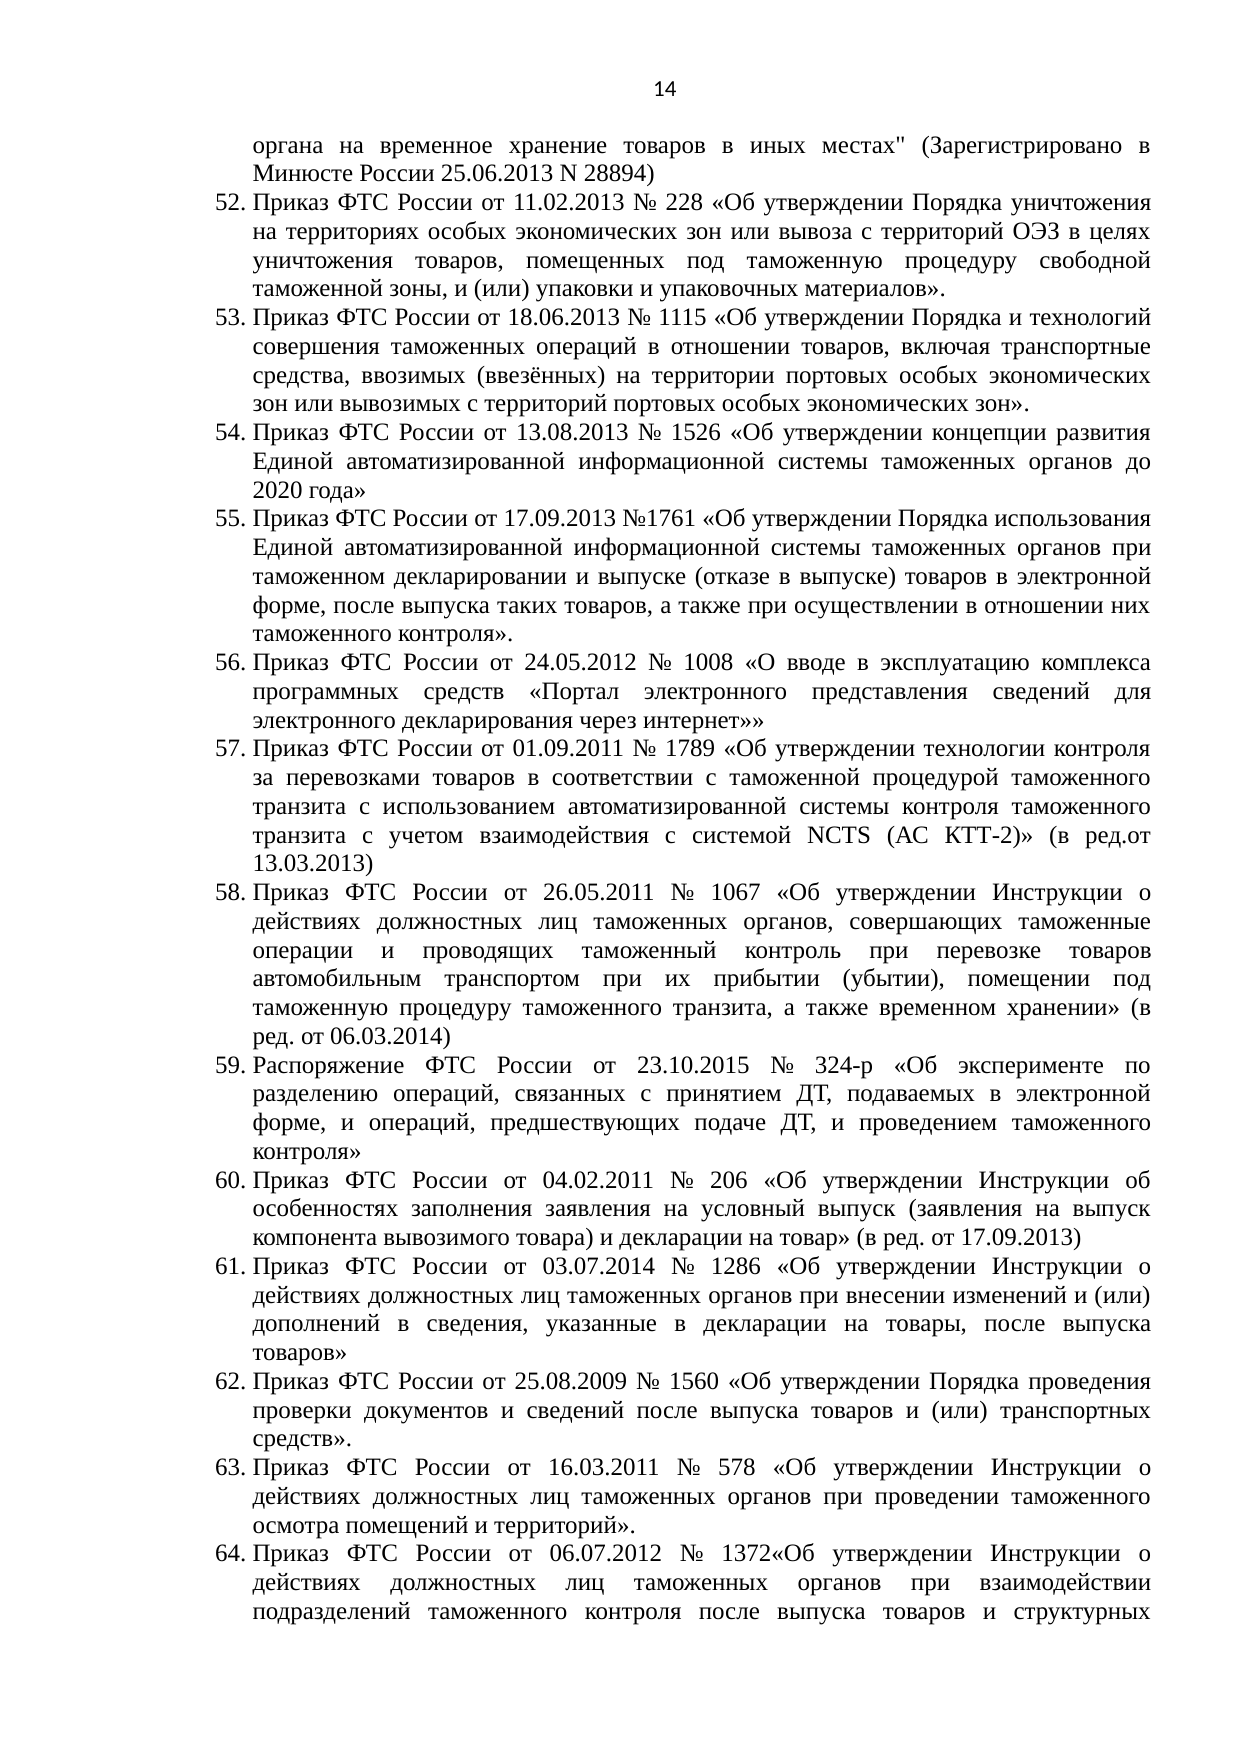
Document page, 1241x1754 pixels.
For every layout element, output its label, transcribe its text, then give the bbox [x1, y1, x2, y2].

list Приказ ФТС России от 16.03.2011 № 578 «Об утверждении Инструкции о действиях должностных лиц таможенных органов при проведении таможенного осмотра помещений и территорий». [215, 1452, 1152, 1538]
list Приказ ФТС России от 04.02.2011 № 206 «Об утверждении Инструкции об особенностях заполнения заявления на условный выпуск (заявления на выпуск компонента вывозимого товара) и декларации на товар» (в ред. от 17.09.2013) [215, 1165, 1152, 1251]
list Распоряжение ФТС России от 23.10.2015 № 324-р «Об эксперименте по разделению операций, связанных с принятием ДТ, подаваемых в электронной форме, и операций, предшествующих подаче ДТ, и проведением таможенного контроля» [215, 1050, 1152, 1165]
list Приказ ФТС России от 11.02.2013 № 228 «Об утверждении Порядка уничтожения на территориях особых экономических зон или вывоза с территорий ОЭЗ в целях уничтожения товаров, помещенных под таможенную процедуру свободной таможенной зоны, и (или) упаковки и упаковочных материалов». [215, 187, 1152, 302]
list Приказ ФТС России от 01.09.2011 № 1789 «Об утверждении технологии контроля за перевозками товаров в соответствии с таможенной процедурой таможенного транзита с использованием автоматизированной системы контроля таможенного транзита с учетом взаимодействия с системой NCTS (АС КТТ-2)» (в ред.от 13.03.2013) [215, 733, 1152, 877]
list Приказ ФТС России от 13.08.2013 № 1526 «Об утверждении концепции развития Единой автоматизированной информационной системы таможенных органов до 2020 года» [215, 417, 1152, 503]
list Приказ ФТС России от 18.06.2013 № 1115 «Об утверждении Порядка и технологий совершения таможенных операций в отношении товаров, включая транспортные средства, ввозимых (ввезённых) на территории портовых особых экономических зон или вывозимых с территорий портовых особых экономических зон». [215, 302, 1152, 417]
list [215, 130, 1152, 187]
list Приказ ФТС России от 03.07.2014 № 1286 «Об утверждении Инструкции о действиях должностных лиц таможенных органов при внесении изменений и (или) дополнений в сведения, указанные в декларации на товары, после выпуска товаров» [215, 1251, 1152, 1366]
list Приказ ФТС России от 24.05.2012 № 1008 «О вводе в эксплуатацию комплекса программных средств «Портал электронного представления сведений для электронного декларирования через интернет»» [215, 647, 1152, 733]
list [215, 1538, 1152, 1625]
list Приказ ФТС России от 17.09.2013 №1761 «Об утверждении Порядка использования Единой автоматизированной информационной системы таможенных органов при таможенном декларировании и выпуске (отказе в выпуске) товаров в электронной форме, после выпуска таких товаров, а также при осуществлении в отношении них таможенного контроля». [215, 503, 1152, 647]
list Приказ ФТС России от 25.08.2009 № 1560 «Об утверждении Порядка проведения проверки документов и сведений после выпуска товаров и (или) транспортных средств». [215, 1366, 1152, 1452]
list Приказ ФТС России от 26.05.2011 № 1067 «Об утверждении Инструкции о действиях должностных лиц таможенных органов, совершающих таможенные операции и проводящих таможенный контроль при перевозке товаров автомобильным транспортом при их прибытии (убытии), помещении под таможенную процедуру таможенного транзита, а также временном хранении» (в ред. от 06.03.2014) [215, 877, 1152, 1050]
